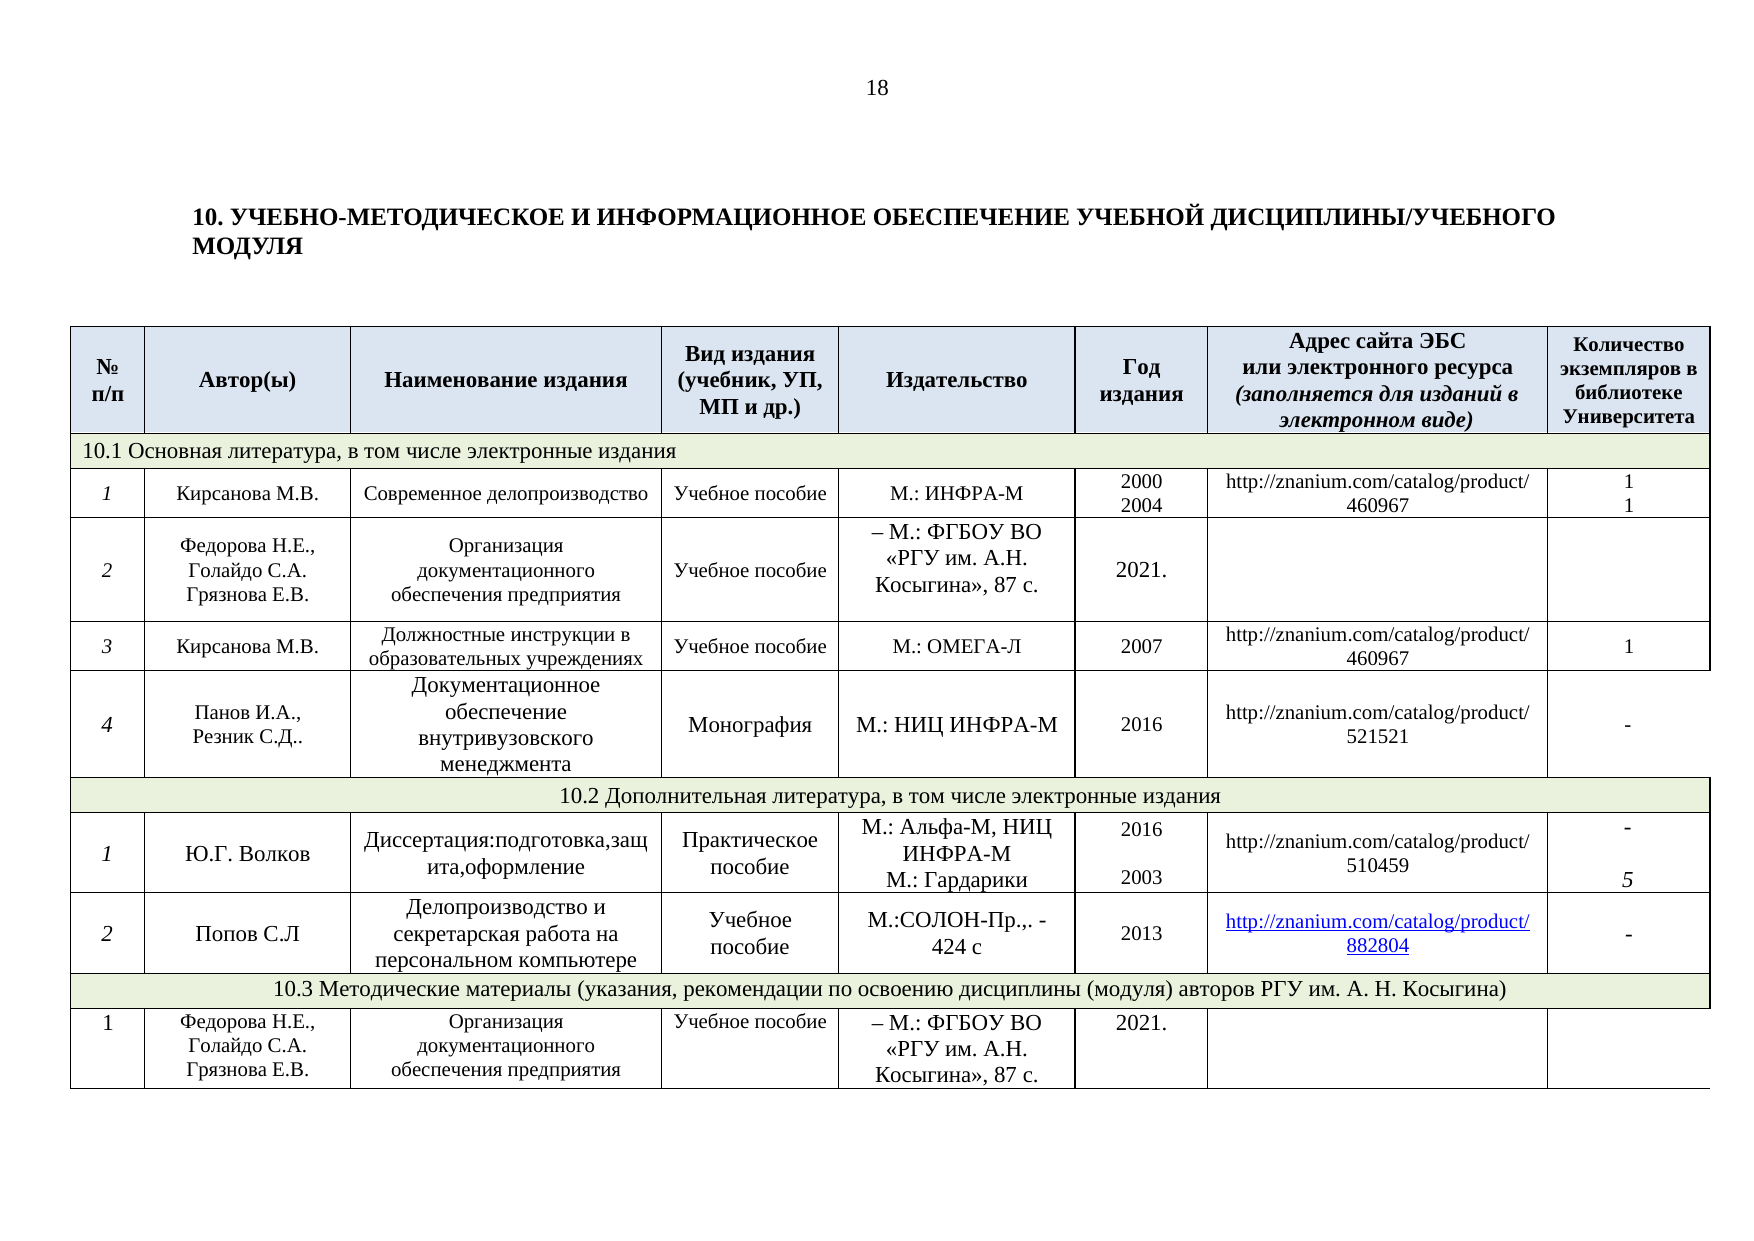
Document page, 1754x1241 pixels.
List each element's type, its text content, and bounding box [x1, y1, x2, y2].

table_cell 2 [71, 893, 144, 972]
table_cell М.: НИЦ ИНФРА-М [839, 671, 1074, 777]
table_cell Диссертация:подготовка,защита,оформление [351, 813, 661, 892]
table_header № п/п [71, 327, 144, 432]
table_cell http://znanium.com/catalog/product/460967 [1208, 469, 1547, 517]
table_cell 10.3 Методические материалы (указания, рекомендации по освоению дисциплины (модуля) авторов РГУ им. А. Н. Косыгина) [71, 974, 1709, 1008]
table_cell http://znanium.com/catalog/product/521521 [1208, 671, 1547, 777]
table_header Автор(ы) [145, 327, 350, 432]
table_cell 10.1 Основная литература, в том числе электронные издания [71, 434, 1709, 468]
table_cell Попов С.Л [145, 893, 350, 972]
table_cell Кирсанова М.В. [145, 469, 350, 517]
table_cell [839, 1009, 1074, 1088]
table_cell Документационное обеспечение внутривузовского менеджмента [351, 671, 661, 777]
table_cell Ю.Г. Волков [145, 813, 350, 892]
table_cell Организация документационного обеспечения предприятия [351, 518, 661, 621]
table_cell [1208, 1009, 1547, 1088]
subtitle 10. УЧЕБНО-МЕТОДИЧЕСКОЕ И ИНФОРМАЦИОННОЕ ОБЕСПЕЧЕНИЕ УЧЕБНОЙ ДИСЦИПЛИНЫ/УЧЕБНОГО МОДУЛЯ [192, 202, 1636, 260]
table_cell 2016 2003 [1076, 813, 1207, 892]
table_cell Учебное пособие [662, 518, 838, 621]
table_cell Современное делопроизводство [351, 469, 661, 517]
table_cell 3 [71, 622, 144, 670]
table_cell [1548, 1009, 1710, 1088]
table_header Издательство [839, 327, 1074, 432]
table_header Год издания [1076, 327, 1207, 432]
table_cell Учебное пособие [662, 1009, 838, 1088]
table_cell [351, 1009, 661, 1088]
table_header Наименование издания [351, 327, 661, 432]
table_cell М.:СОЛОН-Пр.,. - 424 с [839, 893, 1074, 972]
table_cell 2021. [1076, 518, 1207, 621]
table_header Адрес сайта ЭБС или электронного ресурса (заполняется для изданий в электронном виде) [1208, 327, 1547, 432]
table_cell Практическое пособие [662, 813, 838, 892]
table_cell 1 1 [1548, 469, 1709, 517]
table_cell Делопроизводство и секретарская работа на персональном компьютере [351, 893, 661, 972]
table_cell [1208, 518, 1547, 621]
table_cell 1 [71, 469, 144, 517]
table_cell [1548, 518, 1709, 621]
table_cell 2016 [1076, 671, 1207, 777]
table_cell М.: ИНФРА-М [839, 469, 1074, 517]
table_cell - [1548, 671, 1710, 777]
table_cell М.: ОМЕГА-Л [839, 622, 1074, 670]
table_cell 1 [1548, 622, 1709, 670]
table_cell - [1548, 893, 1709, 972]
table_cell 1 [71, 813, 144, 892]
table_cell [145, 1009, 350, 1088]
table_cell http://znanium.com/catalog/product/460967 [1208, 622, 1547, 670]
table_cell – М.: ФГБОУ ВО «РГУ им. А.Н. Косыгина», 87 с. [839, 518, 1074, 621]
table_header Количество экземпляров в библиотеке Университета [1548, 327, 1709, 432]
table_cell Учебное пособие [662, 469, 838, 517]
table_cell Панов И.А., Резник С.Д.. [145, 671, 350, 777]
table_cell http://znanium.com/catalog/product/510459 [1208, 813, 1547, 892]
table_cell 2013 [1076, 893, 1207, 972]
table_cell 2021. [1076, 1009, 1207, 1088]
table_cell 2 [71, 518, 144, 621]
table_cell 10.2 Дополнительная литература, в том числе электронные издания [71, 778, 1709, 812]
table_cell Кирсанова М.В. [145, 622, 350, 670]
table_cell М.: Альфа-М, НИЦ ИНФРА-М М.: Гардарики [839, 813, 1074, 892]
table_header Вид издания (учебник, УП, МП и др.) [662, 327, 838, 432]
table_cell Должностные инструкции в образовательных учреждениях [351, 622, 661, 670]
table_cell Федорова Н.Е., Голайдо С.А. Грязнова Е.В. [145, 518, 350, 621]
table_cell Учебное пособие [662, 893, 838, 972]
table_cell - 5 [1548, 813, 1709, 892]
table_cell 4 [71, 671, 144, 777]
table_cell 2000 2004 [1076, 469, 1207, 517]
table_cell Учебное пособие [662, 622, 838, 670]
table_cell 2007 [1076, 622, 1207, 670]
table_cell Монография [662, 671, 838, 777]
table_cell http://znanium.com/catalog/product/882804 [1208, 893, 1547, 972]
table_cell 1 [71, 1009, 144, 1088]
